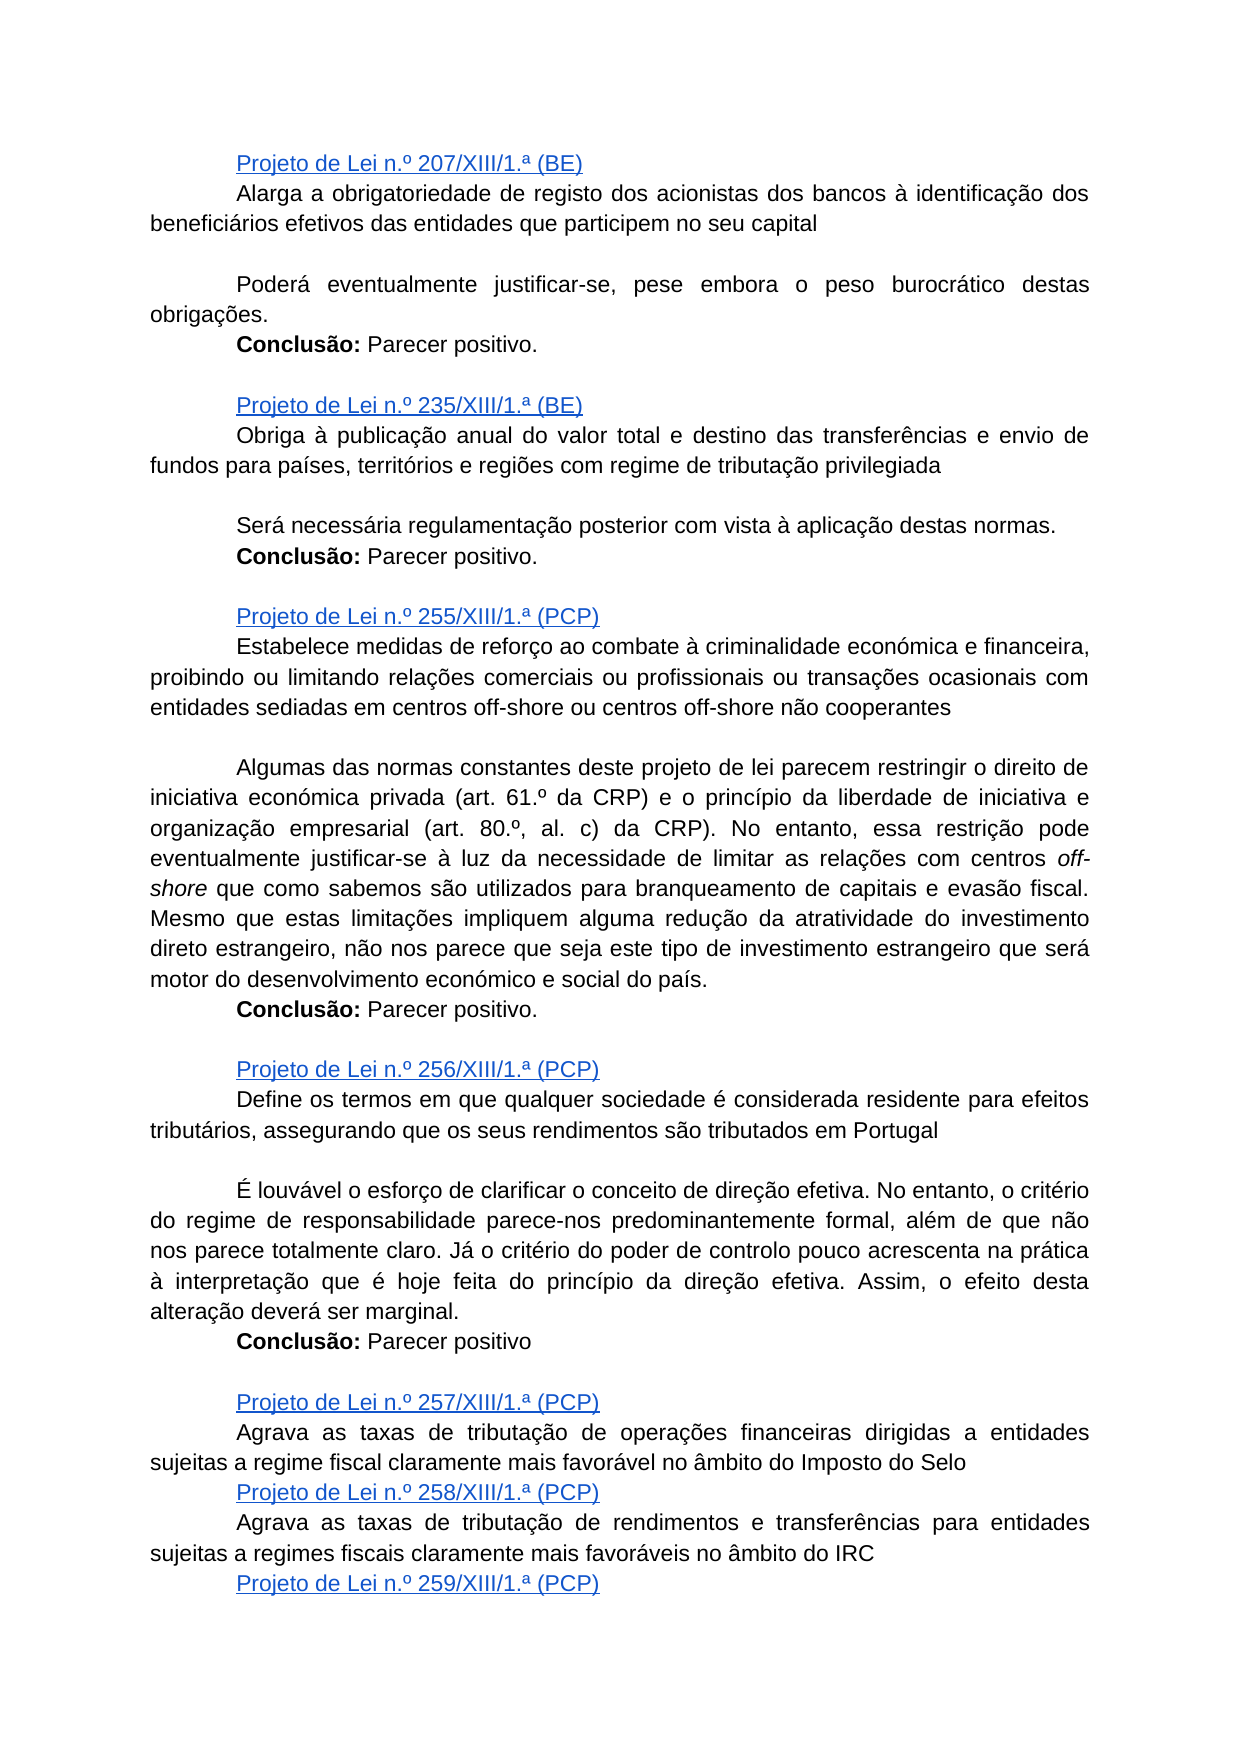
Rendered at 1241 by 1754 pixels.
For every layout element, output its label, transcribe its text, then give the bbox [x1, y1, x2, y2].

text Algumas das normas constantes deste projeto de lei parecem restringir o direito de iniciativa económica privada (art. 61.º da CRP) e o princípio da liberdade de iniciativa e organização empresarial (art. 80.º, al. c) da CRP). No entanto, essa restrição pode eventualmente justificar-se à luz da necessidade de limitar as relações com centros off-shore que como sabemos são utilizados para branqueamento de capitais e evasão fiscal. Mesmo que estas limitações impliquem alguma redução da atratividade do investimento direto estrangeiro, não nos parece que seja este tipo de investimento estrangeiro que será motor do desenvolvimento económico e social do país. [150, 754, 1090, 992]
text Conclusão: Parecer positivo. [150, 543, 1090, 569]
text Conclusão: Parecer positivo. [150, 996, 1090, 1022]
text Agrava as taxas de tributação de rendimentos e transferências para entidades sujeitas a regimes fiscais claramente mais favoráveis no âmbito do IRC [150, 1509, 1090, 1566]
text Agrava as taxas de tributação de operações financeiras dirigidas a entidades sujeitas a regime fiscal claramente mais favorável no âmbito do Imposto do Selo [150, 1419, 1090, 1475]
text Projeto de Lei n.º 255/XIII/1.ª (PCP) [150, 603, 1090, 629]
text Projeto de Lei n.º 259/XIII/1.ª (PCP) [150, 1570, 1090, 1596]
text Será necessária regulamentação posterior com vista à aplicação destas normas. [150, 512, 1090, 539]
text Estabelece medidas de reforço ao combate à criminalidade económica e financeira, proibindo ou limitando relações comerciais ou profissionais ou transações ocasionais com entidades sediadas em centros off-shore ou centros off-shore não cooperantes [150, 633, 1090, 720]
text É louvável o esforço de clarificar o conceito de direção efetiva. No entanto, o critério do regime de responsabilidade parece-nos predominantemente formal, além de que não nos parece totalmente claro. Já o critério do poder de controlo pouco acrescenta na prática à interpretação que é hoje feita do princípio da direção efetiva. Assim, o efeito desta alteração deverá ser marginal. [150, 1177, 1090, 1324]
text Projeto de Lei n.º 258/XIII/1.ª (PCP) [150, 1479, 1090, 1506]
text Projeto de Lei n.º 207/XIII/1.ª (BE) [150, 150, 1090, 176]
text Define os termos em que qualquer sociedade é considerada residente para efeitos tributários, assegurando que os seus rendimentos são tributados em Portugal [150, 1086, 1090, 1143]
text Poderá eventualmente justificar-se, pese embora o peso burocrático destas obrigações. [150, 271, 1090, 327]
text Obriga à publicação anual do valor total e destino das transferências e envio de fundos para países, territórios e regiões com regime de tributação privilegiada [150, 422, 1090, 478]
text Projeto de Lei n.º 256/XIII/1.ª (PCP) [150, 1056, 1090, 1083]
text Conclusão: Parecer positivo. [150, 331, 1090, 358]
text Projeto de Lei n.º 235/XIII/1.ª (BE) [150, 392, 1090, 418]
text Projeto de Lei n.º 257/XIII/1.ª (PCP) [150, 1388, 1090, 1415]
text Alarga a obrigatoriedade de registo dos acionistas dos bancos à identificação dos beneficiários efetivos das entidades que participem no seu capital [150, 180, 1090, 237]
text Conclusão: Parecer positivo [150, 1328, 1090, 1354]
